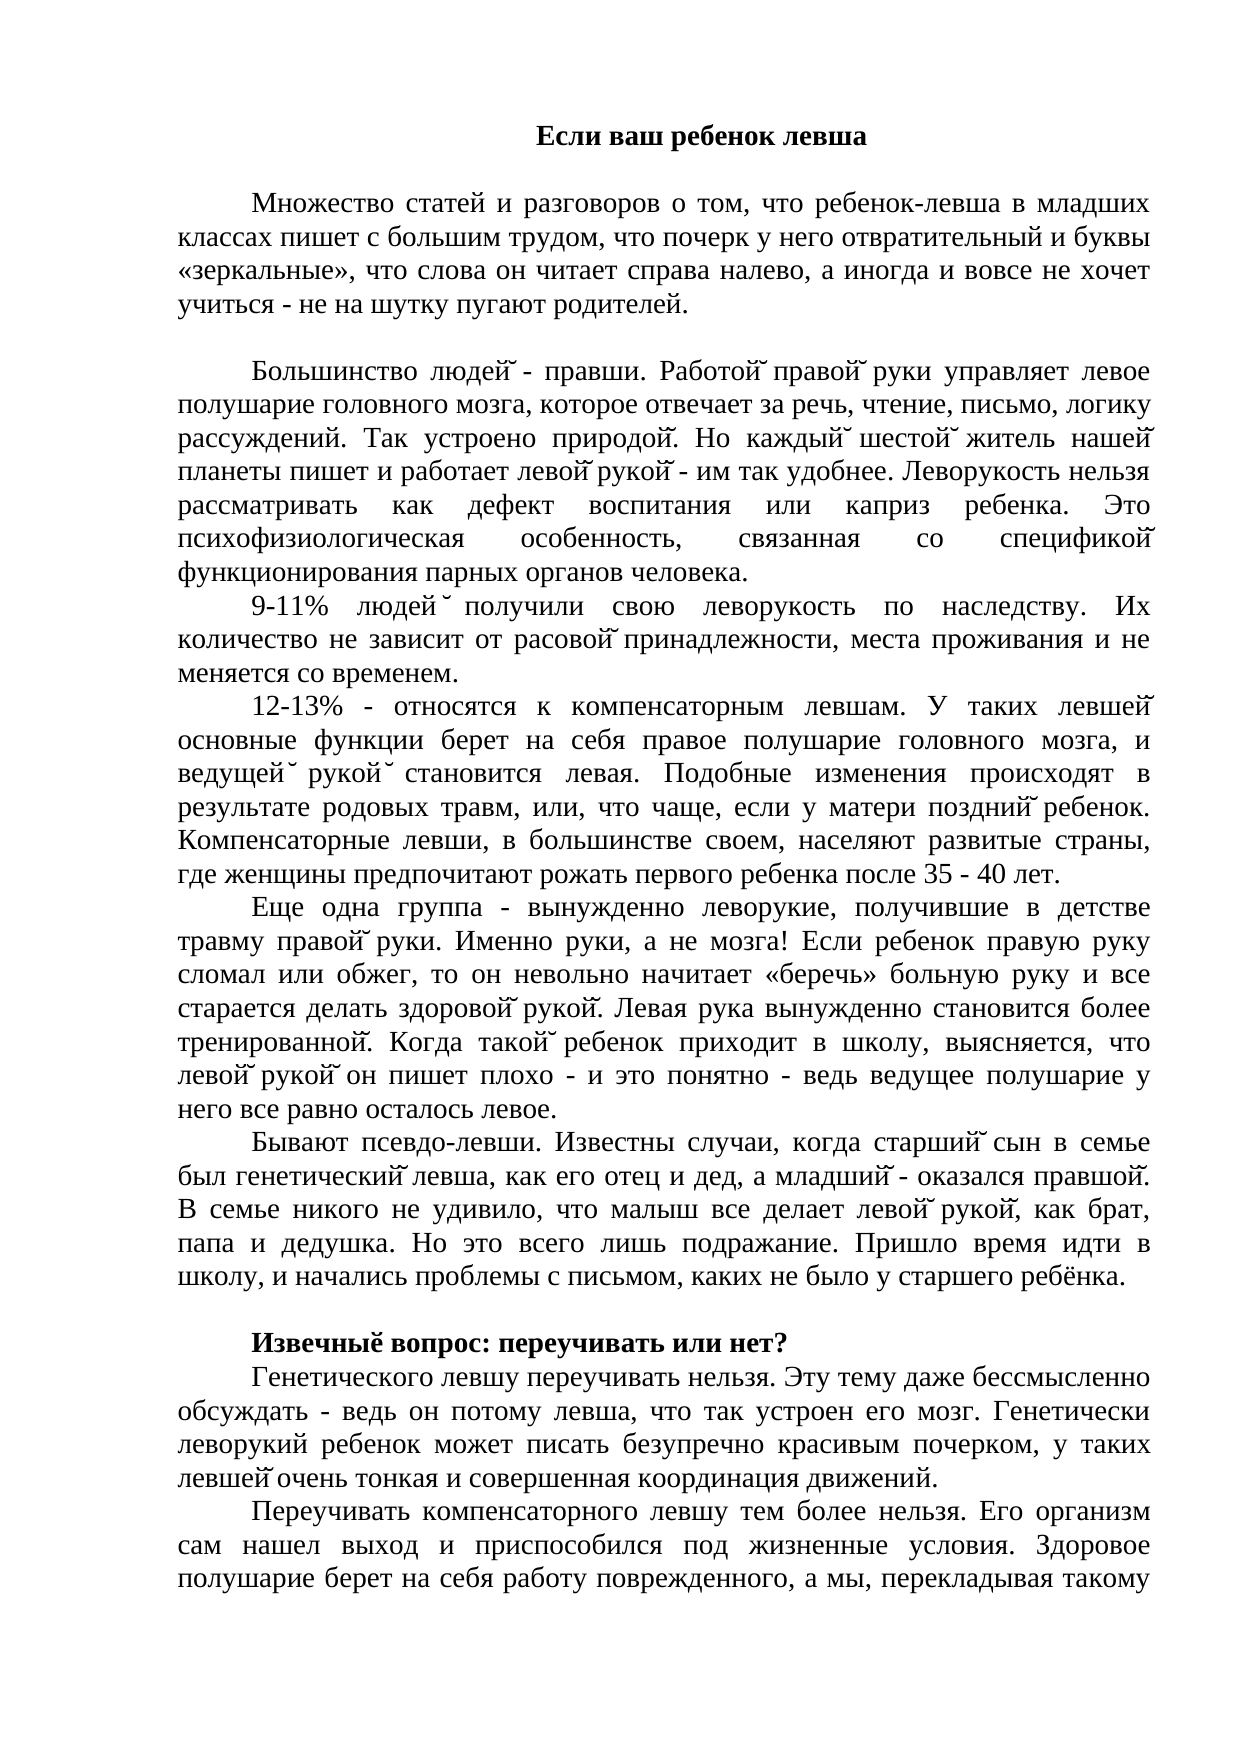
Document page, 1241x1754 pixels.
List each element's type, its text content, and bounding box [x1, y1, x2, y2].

text Большинство людей̆ - правши. Работой̆ правой̆ руки управляет левое полушарие головного мозга, которое отвечает за речь, чтение, письмо, логику рассуждений. Так устроено природой̆. Но каждый̆ шестой̆ житель нашей̆ планеты пишет и работает левой̆ рукой̆ - им так удобнее. Леворукость нельзя рассматривать как дефект воспитания или каприз ребенка. Это психофизиологическая особенность, связанная со спецификой̆ функционирования парных органов человека. [177, 353, 1152, 588]
text 9-11% людей̆ получили свою леворукость по наследству. Их количество не зависит от расовой̆ принадлежности, места проживания и не меняется со временем. [177, 588, 1152, 688]
text Если ваш ребенок левша [177, 118, 1152, 152]
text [177, 1493, 1152, 1594]
text Извечныӗ вопрос: переучивать или нет? [177, 1326, 1152, 1359]
text Генетического левшу переучивать нельзя. Эту тему даже бессмысленно обсуждать - ведь он потому левша, что так устроен его мозг. Генетически леворукий ребенок может писать безупречно красивым почерком, у таких левшей̆ очень тонкая и совершенная координация движений. [177, 1359, 1152, 1493]
text Бывают псевдо-левши. Известны случаи, когда старший̆ сын в семье был генетический̆ левша, как его отец и дед, а младший̆ - оказался правшой̆. В семье никого не удивило, что малыш все делает левой̆ рукой̆, как брат, папа и дедушка. Но это всего лишь подражание. Пришло время идти в школу, и начались проблемы с письмом, каких не было у старшего ребёнка. [177, 1124, 1152, 1292]
text Еще одна группа - вынужденно леворукие, получившие в детстве травму правой̆ руки. Именно руки, а не мозга! Если ребенок правую руку сломал или обжег, то он невольно начитает «беречь» больную руку и все старается делать здоровой̆ рукой̆. Левая рука вынужденно становится более тренированной̆. Когда такой̆ ребенок приходит в школу, выясняется, что левой̆ рукой̆ он пишет плохо - и это понятно - ведь ведущее полушарие у него все равно осталось левое. [177, 889, 1152, 1124]
text Множество статей и разговоров о том, что ребенок-левша в младших классах пишет с большим трудом, что почерк у него отвратительный и буквы «зеркальные», что слова он читает справа налево, а иногда и вовсе не хочет учиться - не на шутку пугают родителей. [177, 185, 1152, 319]
text 12-13% - относятся к компенсаторным левшам. У таких левшей̆ основные функции берет на себя правое полушарие головного мозга, и ведущей̆ рукой̆ становится левая. Подобные изменения происходят в результате родовых травм, или, что чаще, если у матери поздний̆ ребенок. Компенсаторные левши, в большинстве своем, населяют развитые страны, где женщины предпочитают рожать первого ребенка после 35 - 40 лет. [177, 688, 1152, 889]
